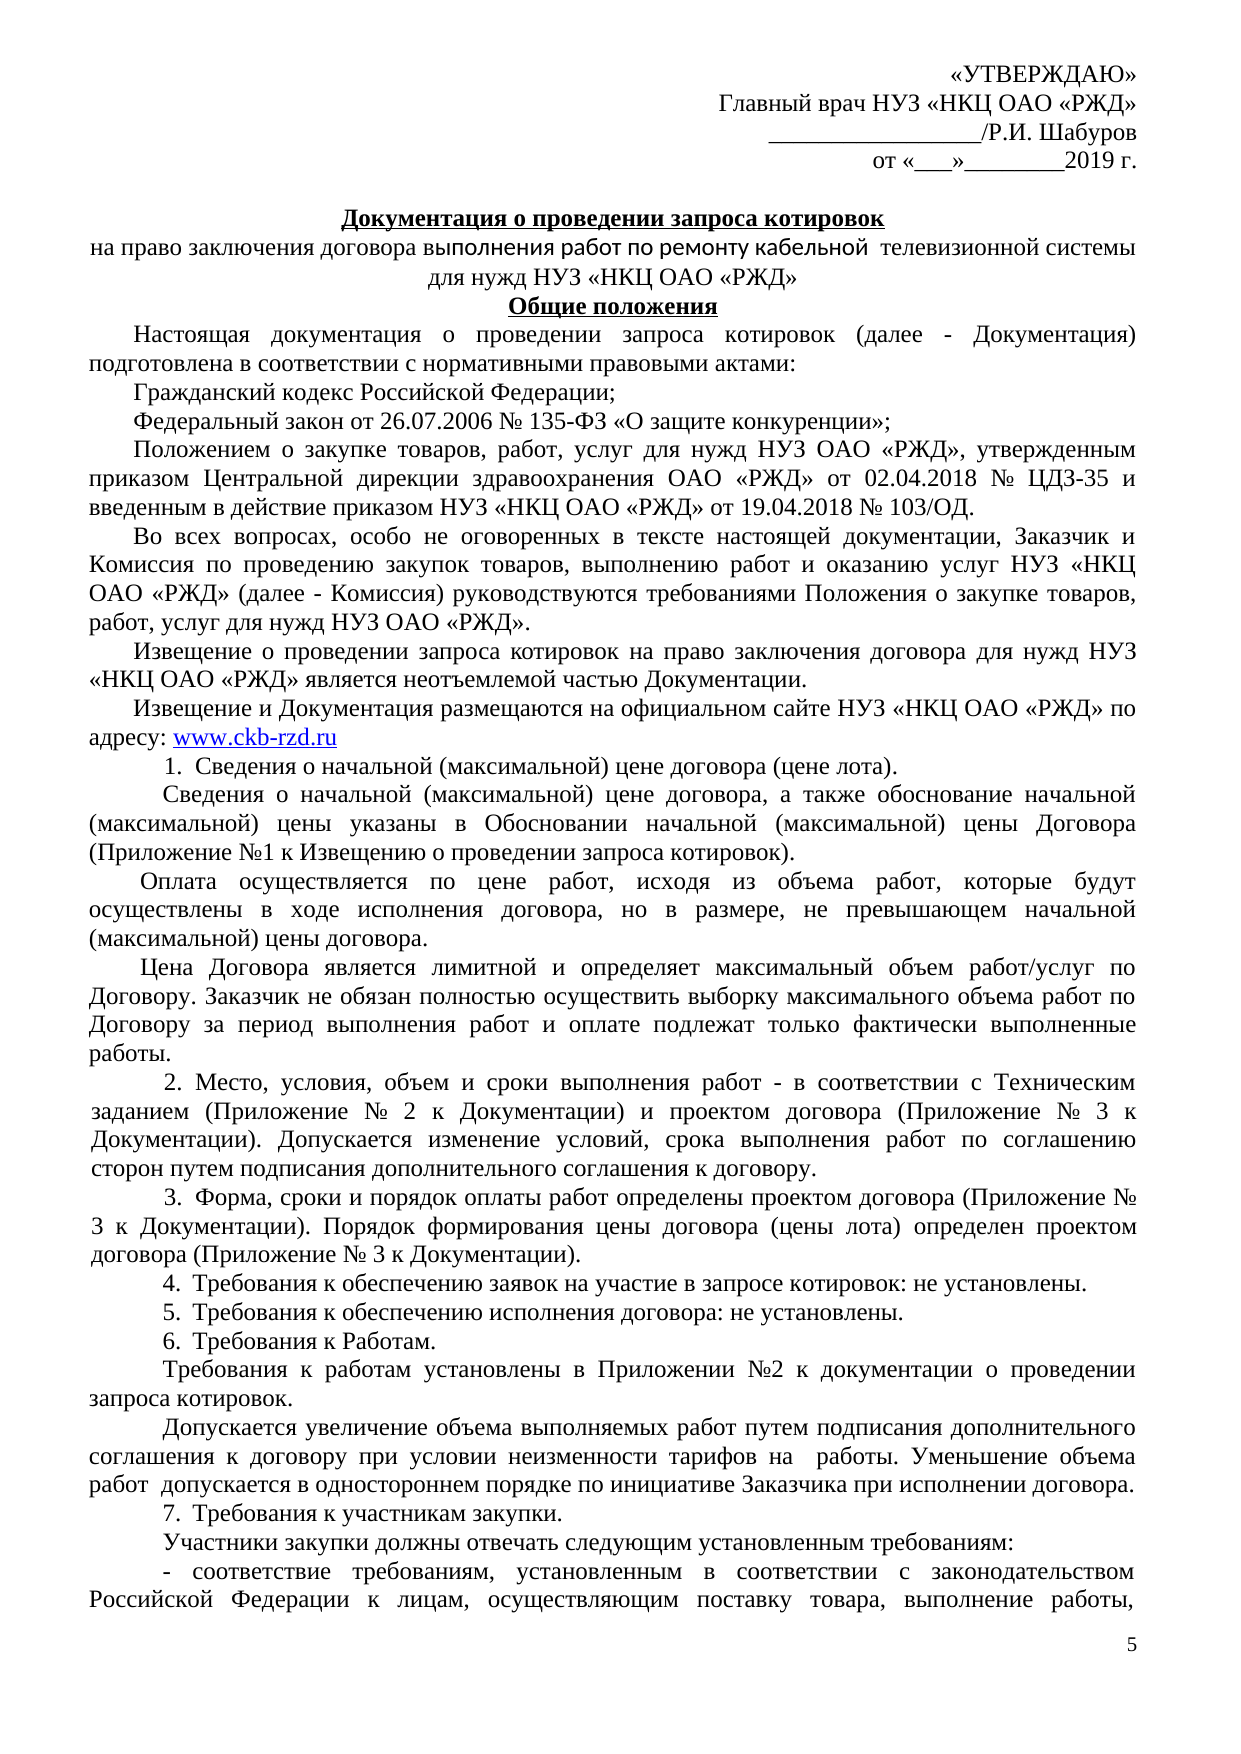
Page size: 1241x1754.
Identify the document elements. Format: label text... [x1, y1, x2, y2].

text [89, 1556, 1135, 1613]
text Во всех вопросах, особо не оговоренных в тексте настоящей документации, Заказчик и Комиссия по проведению закупок товаров, выполнению работ и оказанию услуг НУЗ «НКЦ ОАО «РЖД» (далее - Комиссия) руководствуются требованиями Положения о закупке товаров, работ, услуг для нужд НУЗ ОАО «РЖД». [89, 521, 1137, 636]
text Главный врач НУЗ «НКЦ ОАО «РЖД» [89, 88, 1137, 117]
list Требования к обеспечению заявок на участие в запросе котировок: не установлены. [89, 1268, 1135, 1297]
text _________________/Р.И. Шабуров [89, 117, 1137, 145]
text Положением о закупке товаров, работ, услуг для нужд НУЗ ОАО «РЖД», утвержденным приказом Центральной дирекции здравоохранения ОАО «РЖД» от 02.04.2018 № ЦДЗ-35 и введенным в действие приказом НУЗ «НКЦ ОАО «РЖД» от 19.04.2018 № 103/ОД. [89, 434, 1137, 521]
text Извещение о проведении запроса котировок на право заключения договора для нужд НУЗ «НКЦ ОАО «РЖД» является неотъемлемой частью Документации. [89, 636, 1137, 693]
text на право заключения договора выполнения работ по ремонту кабельной телевизионной системы для нужд НУЗ «НКЦ ОАО «РЖД» [89, 232, 1137, 291]
list Форма, сроки и порядок оплаты работ определены проектом договора (Приложение № 3 к Документации). Порядок формирования цены договора (цены лота) определен проектом договора (Приложение № 3 к Документации). [91, 1182, 1137, 1268]
text Требования к работам установлены в Приложении №2 к документации о проведении запроса котировок. [89, 1354, 1137, 1412]
text Цена Договора является лимитной и определяет максимальный объем работ/услуг по Договору. Заказчик не обязан полностью осуществить выборку максимального объема работ по Договору за период выполнения работ и оплате подлежат только фактически выполненные работы. [89, 952, 1137, 1067]
text Оплата осуществляется по цене работ, исходя из объема работ, которые будут осуществлены в ходе исполнения договора, но в размере, не превышающем начальной (максимальной) цены договора. [89, 866, 1137, 952]
list Требования к участникам закупки. [89, 1498, 1135, 1527]
text Общие положения [89, 291, 1137, 319]
list Сведения о начальной (максимальной) цене договора (цене лота). [91, 751, 1137, 779]
text Документация о проведении запроса котировок [89, 203, 1137, 232]
text Сведения о начальной (максимальной) цене договора, а также обоснование начальной (максимальной) цены указаны в Обосновании начальной (максимальной) цены Договора (Приложение №1 к Извещению о проведении запроса котировок). [89, 779, 1137, 866]
text Участники закупки должны отвечать следующим установленным требованиям: [162, 1527, 1135, 1556]
text Допускается увеличение объема выполняемых работ путем подписания дополнительного соглашения к договору при условии неизменности тарифов на работы. Уменьшение объема работ допускается в одностороннем порядке по инициативе Заказчика при исполнении договора. [89, 1412, 1137, 1498]
list Место, условия, объем и сроки выполнения работ - в соответствии с Техническим заданием (Приложение № 2 к Документации) и проектом договора (Приложение № 3 к Документации). Допускается изменение условий, срока выполнения работ по соглашению сторон путем подписания дополнительного соглашения к договору. [91, 1067, 1137, 1182]
text Федеральный закон от 26.07.2006 № 135-ФЗ «О защите конкуренции»; [89, 406, 1137, 434]
list Требования к Работам. [89, 1326, 1135, 1354]
text Извещение и Документация размещаются на официальном сайте НУЗ «НКЦ ОАО «РЖД» по адресу: www.ckb-rzd.ru [89, 693, 1137, 751]
list Требования к обеспечению исполнения договора: не установлены. [89, 1297, 1135, 1326]
text от «___»________2019 г. [89, 145, 1137, 174]
text Настоящая документация о проведении запроса котировок (далее - Документация) подготовлена в соответствии с нормативными правовыми актами: [89, 319, 1137, 377]
text Гражданский кодекс Российской Федерации; [89, 377, 1137, 406]
text «УТВЕРЖДАЮ» [89, 59, 1137, 88]
